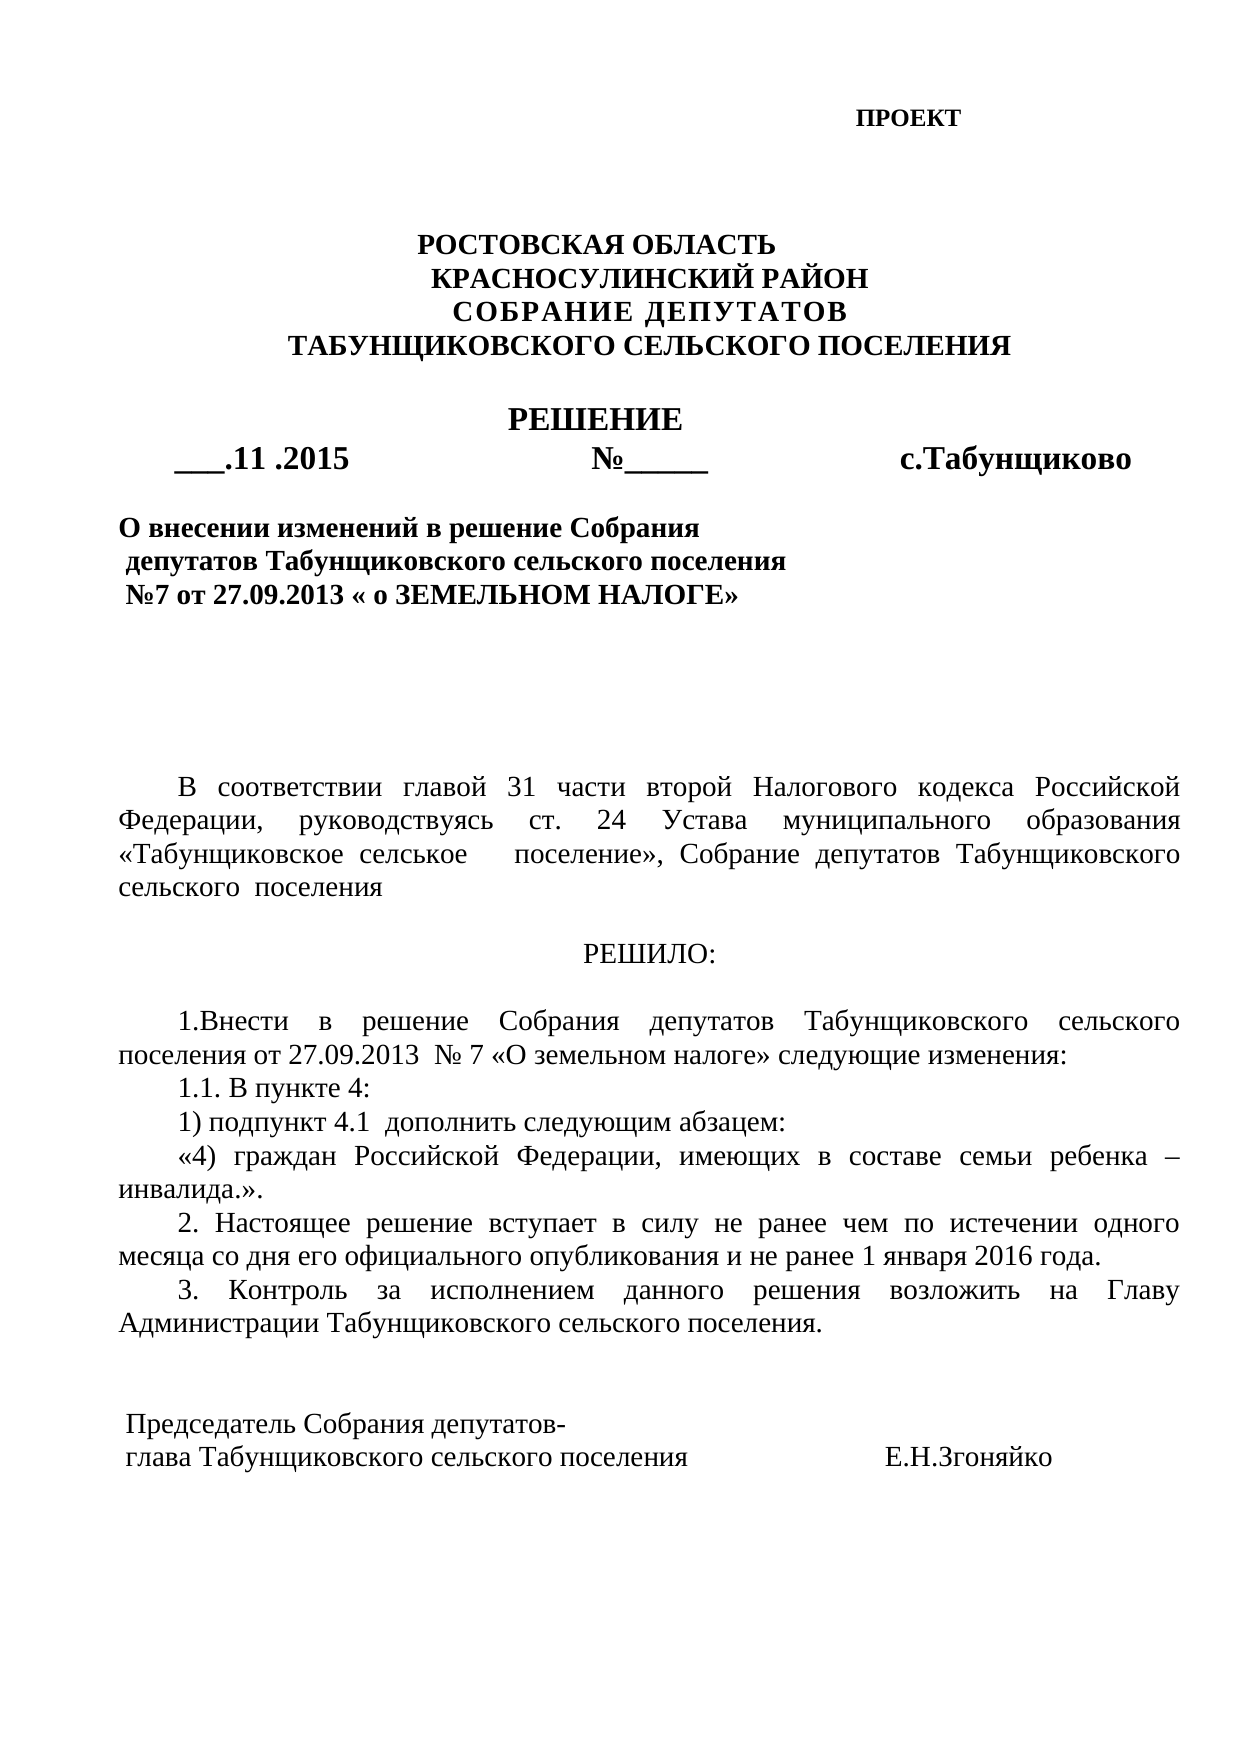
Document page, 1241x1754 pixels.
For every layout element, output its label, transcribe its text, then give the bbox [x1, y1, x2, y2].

text В соответствии главой 31 части второй Налогового кодекса Российской Федерации, руководствуясь ст. 24 Устава муниципального образования «Табунщиковское селськое поселение», Собрание депутатов Табунщиковского сельского поселения [118, 769, 1181, 903]
text 2. Настоящее решение вступает в силу не ранее чем по истечении одного месяца со дня его официального опубликования и не ранее 1 января 2016 года. [118, 1205, 1181, 1272]
text РЕШИЛО: [118, 936, 1181, 970]
text «4) граждан Российской Федерации, имеющих в составе семьи ребенка – инвалида.». [118, 1138, 1181, 1205]
list Внести в решение Собрания депутатов Табунщиковского сельского поселения от 27.09.2013 № 7 «О земельном налоге» следующие изменения: [118, 1003, 1181, 1071]
text 1) подпункт 4.1 дополнить следующим абзацем: [118, 1104, 1181, 1138]
text Председатель Собрания депутатов- [118, 1406, 1181, 1439]
text КРАСНОСУЛИНСКИЙ РАЙОН [118, 261, 1181, 294]
text №7 от 27.09.2013 « о ЗЕМЕЛЬНОМ НАЛОГЕ» [118, 577, 1181, 611]
title РЕШЕНИЕ [118, 400, 1181, 438]
text ТАБУНЩИКОВСКОГО СЕЛЬСКОГО ПОСЕЛЕНИЯ [118, 328, 1181, 361]
text ПРОЕКТ [118, 103, 1181, 131]
text депутатов Табунщиковского сельского поселения [118, 543, 1181, 577]
text глава Табунщиковского сельского поселения Е.Н.Згоняйко [118, 1439, 1181, 1473]
text 3. Контроль за исполнением данного решения возложить на Главу Администрации Табунщиковского сельского поселения. [118, 1272, 1181, 1339]
text РОСТОВСКАЯ ОБЛАСТЬ [118, 227, 1181, 261]
text О внесении изменений в решение Собрания [118, 510, 1181, 543]
text СОБРАНИЕ ДЕПУТАТОВ [118, 294, 1181, 328]
title ___.11 .2015 №_____ с.Табунщиково [118, 438, 1181, 476]
text 1.1. В пункте 4: [118, 1071, 1181, 1104]
